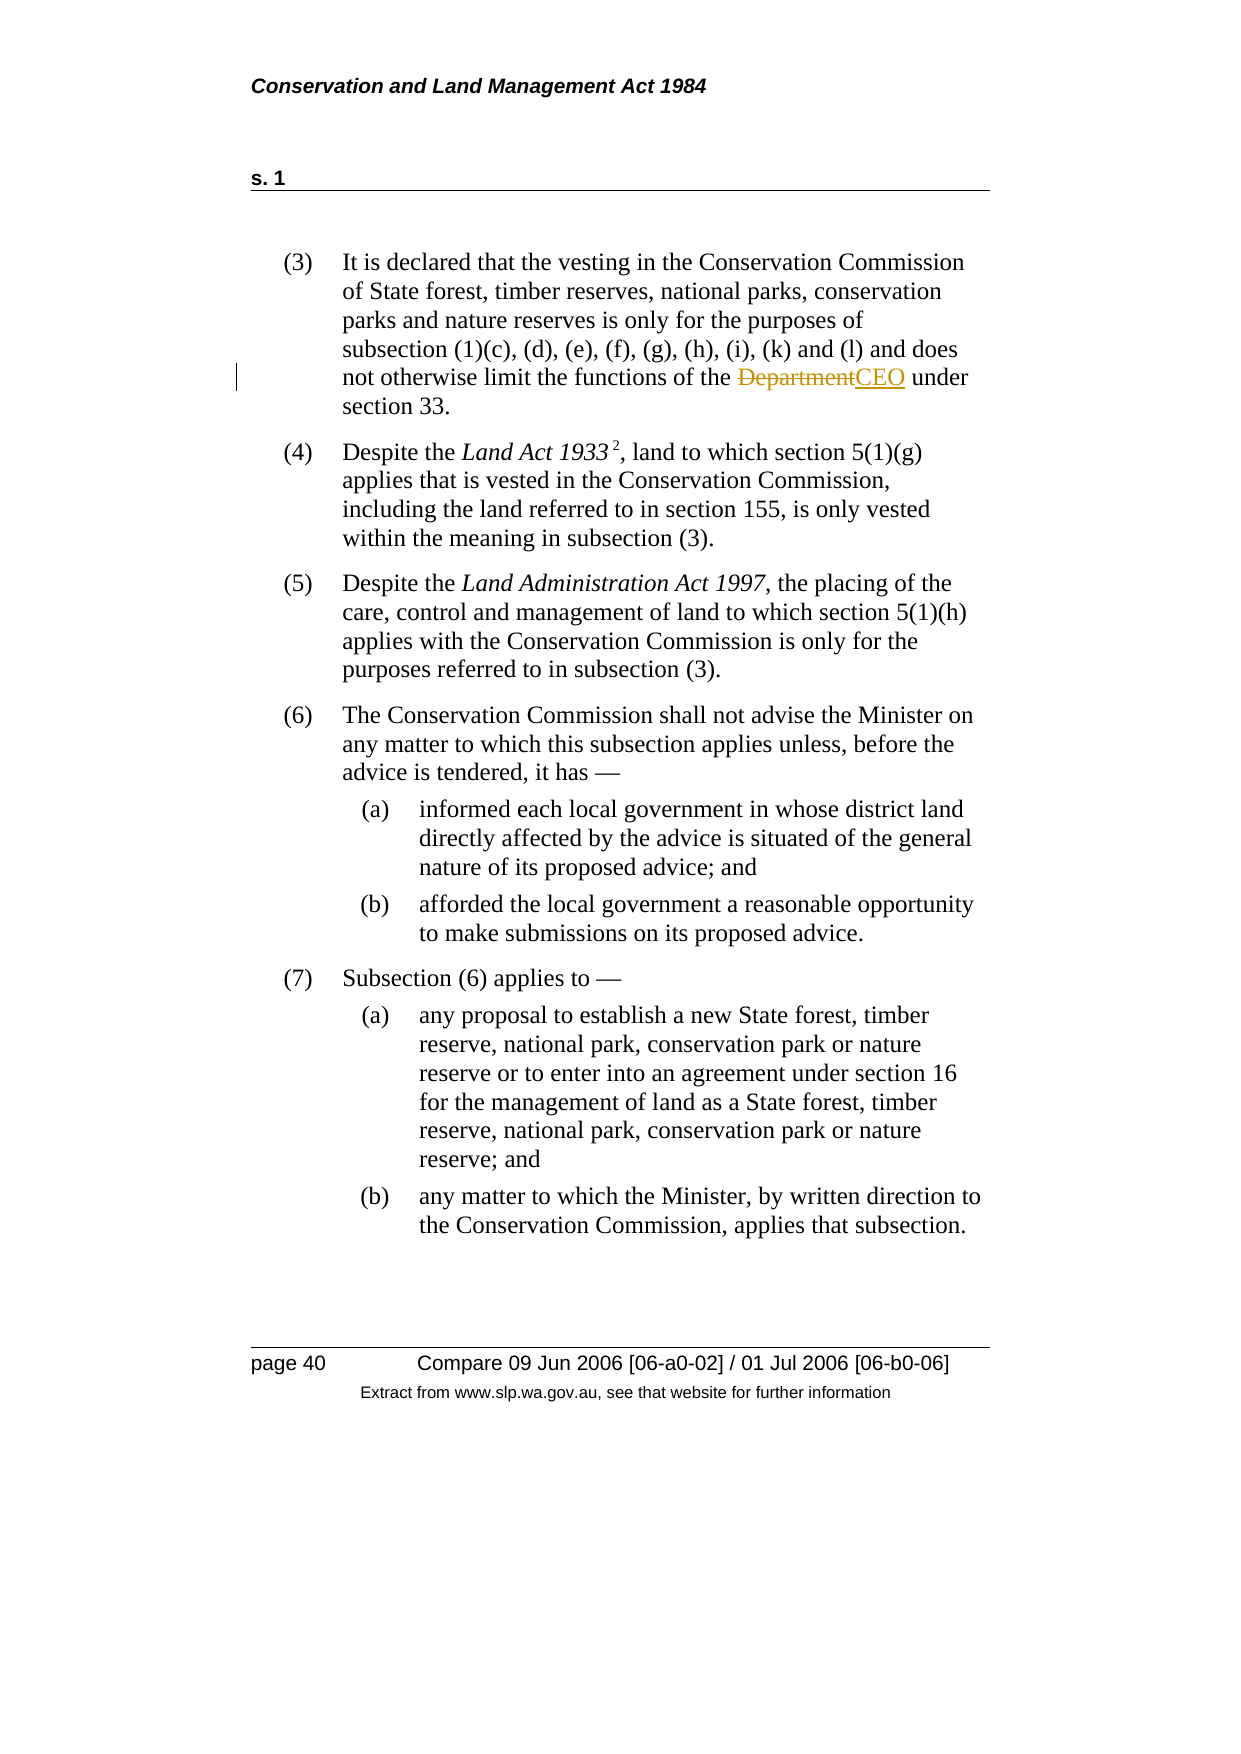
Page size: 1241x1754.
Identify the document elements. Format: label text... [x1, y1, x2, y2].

text (3) It is declared that the vesting in the Conservation Commission of State forest, timber reserves, national parks, conservation parks and nature reserves is only for the purposes of subsection (1)(c), (d), (e), (f), (g), (h), (i), (k) and (l) and does not otherwise limit the functions of the under section 33. [251, 247, 990, 420]
text (4) Despite the Land Act 1933 2, land to which section 5(1)(g) applies that is vested in the Conservation Commission, including the land referred to in section 155, is only vested within the meaning in subsection (3). [251, 437, 990, 552]
text (6) The Conservation Commission shall not advise the Minister on any matter to which this subsection applies unless, before the advice is tendered, it has — [251, 700, 990, 786]
text (b) afforded the local government a reasonable opportunity to make submissions on its proposed advice. [251, 889, 990, 947]
text (5) Despite the Land Administration Act 1997, the placing of the care, control and management of land to which section 5(1)(h) applies with the Conservation Commission is only for the purposes referred to in subsection (3). [251, 568, 990, 683]
text (a) any proposal to establish a new State forest, timber reserve, national park, conservation park or nature reserve or to enter into an agreement under section 16 for the management of land as a State forest, timber reserve, national park, conservation park or nature reserve; and [251, 1000, 990, 1173]
text (7) Subsection (6) applies to — [251, 963, 990, 992]
text (a) informed each local government in whose district land directly affected by the advice is situated of the general nature of its proposed advice; and [251, 794, 990, 881]
text (b) any matter to which the Minister, by written direction to the Conservation Commission, applies that subsection. [251, 1181, 990, 1239]
